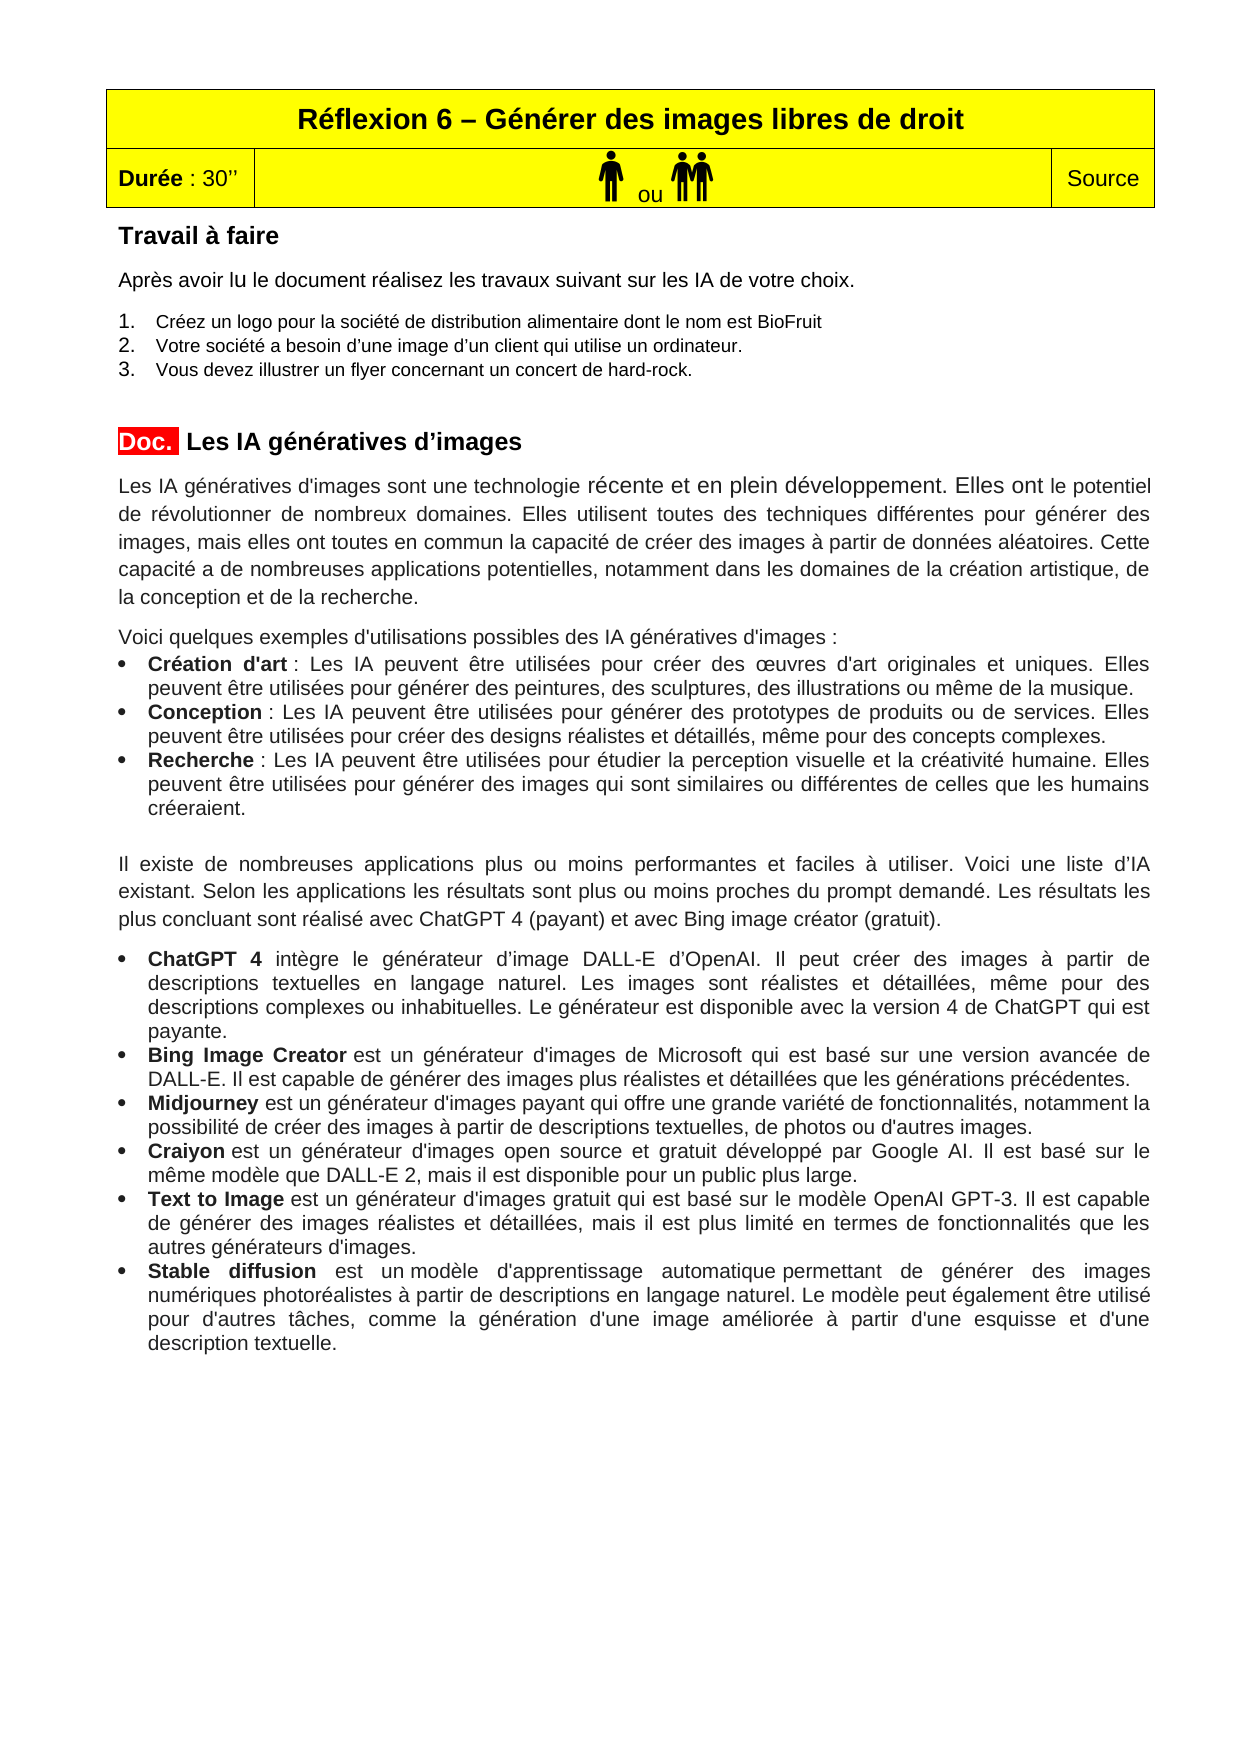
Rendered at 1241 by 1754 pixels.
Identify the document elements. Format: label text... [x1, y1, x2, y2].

table_cell ou [255, 149, 1051, 207]
list Midjourney est un générateur d'images payant qui offre une grande variété de fonctionnalités, notamment la possibilité de créer des images à partir de descriptions textuelles, de photos ou d'autres images. [118, 1091, 1152, 1139]
text Les IA génératives d'images sont une technologie récente et en plein développement. Elles ont le potentiel de révolutionner de nombreux domaines. Elles utilisent toutes des techniques différentes pour générer des images, mais elles ont toutes en commun la capacité de créer des images à partir de données aléatoires. Cette capacité a de nombreuses applications potentielles, notamment dans les domaines de la création artistique, de la conception et de la recherche. [118, 472, 1152, 608]
table_cell Durée : 30’’ [107, 149, 254, 207]
text Il existe de nombreuses applications plus ou moins performantes et faciles à utiliser. Voici une liste d’IA existant. Selon les applications les résultats sont plus ou moins proches du prompt demandé. Les résultats les plus concluant sont réalisé avec ChatGPT 4 (payant) et avec Bing image créator (gratuit). [118, 852, 1152, 931]
list Créez un logo pour la société de distribution alimentaire dont le nom est BioFruit [118, 309, 1152, 333]
text Doc. Les IA génératives d’images [179, 427, 1152, 455]
list Recherche : Les IA peuvent être utilisées pour étudier la perception visuelle et la créativité humaine. Elles peuvent être utilisées pour générer des images qui sont similaires ou différentes de celles que les humains créeraient. [118, 748, 1152, 820]
list Text to Image est un générateur d'images gratuit qui est basé sur le modèle OpenAI GPT-3. Il est capable de générer des images réalistes et détaillées, mais il est plus limité en termes de fonctionnalités que les autres générateurs d'images. [118, 1187, 1152, 1259]
table_header Réflexion 6 – Générer des images libres de droit [107, 90, 1154, 148]
list ChatGPT 4 intègre le générateur d’image DALL-E d’OpenAI. Il peut créer des images à partir de descriptions textuelles en langage naturel. Les images sont réalistes et détaillées, même pour des descriptions complexes ou inhabituelles. Le générateur est disponible avec la version 4 de ChatGPT qui est payante. [118, 947, 1152, 1043]
list Stable diffusion est un modèle d'apprentissage automatique permettant de générer des images numériques photoréalistes à partir de descriptions en langage naturel. Le modèle peut également être utilisé pour d'autres tâches, comme la génération d'une image améliorée à partir d'une esquisse et d'une description textuelle. [118, 1259, 1152, 1355]
list Création d'art : Les IA peuvent être utilisées pour créer des œuvres d'art originales et uniques. Elles peuvent être utilisées pour générer des peintures, des sculptures, des illustrations ou même de la musique. [118, 652, 1152, 700]
list Bing Image Creator est un générateur d'images de Microsoft qui est basé sur une version avancée de DALL-E. Il est capable de générer des images plus réalistes et détaillées que les générations précédentes. [118, 1043, 1152, 1091]
picture [584, 149, 638, 203]
list Craiyon est un générateur d'images open source et gratuit développé par Google AI. Il est basé sur le même modèle que DALL-E 2, mais il est disponible pour un public plus large. [118, 1139, 1152, 1187]
picture [663, 149, 721, 203]
list Votre société a besoin d’une image d’un client qui utilise un ordinateur. [118, 333, 1152, 357]
text Travail à faire [118, 221, 1152, 249]
table_cell Source [1052, 149, 1154, 207]
list Vous devez illustrer un flyer concernant un concert de hard-rock. [118, 357, 1152, 381]
list Conception : Les IA peuvent être utilisées pour générer des prototypes de produits ou de services. Elles peuvent être utilisées pour créer des designs réalistes et détaillés, même pour des concepts complexes. [118, 700, 1152, 748]
text Voici quelques exemples d'utilisations possibles des IA génératives d'images : [118, 624, 1152, 648]
text Après avoir lu le document réalisez les travaux suivant sur les IA de votre choix. [118, 266, 1152, 293]
